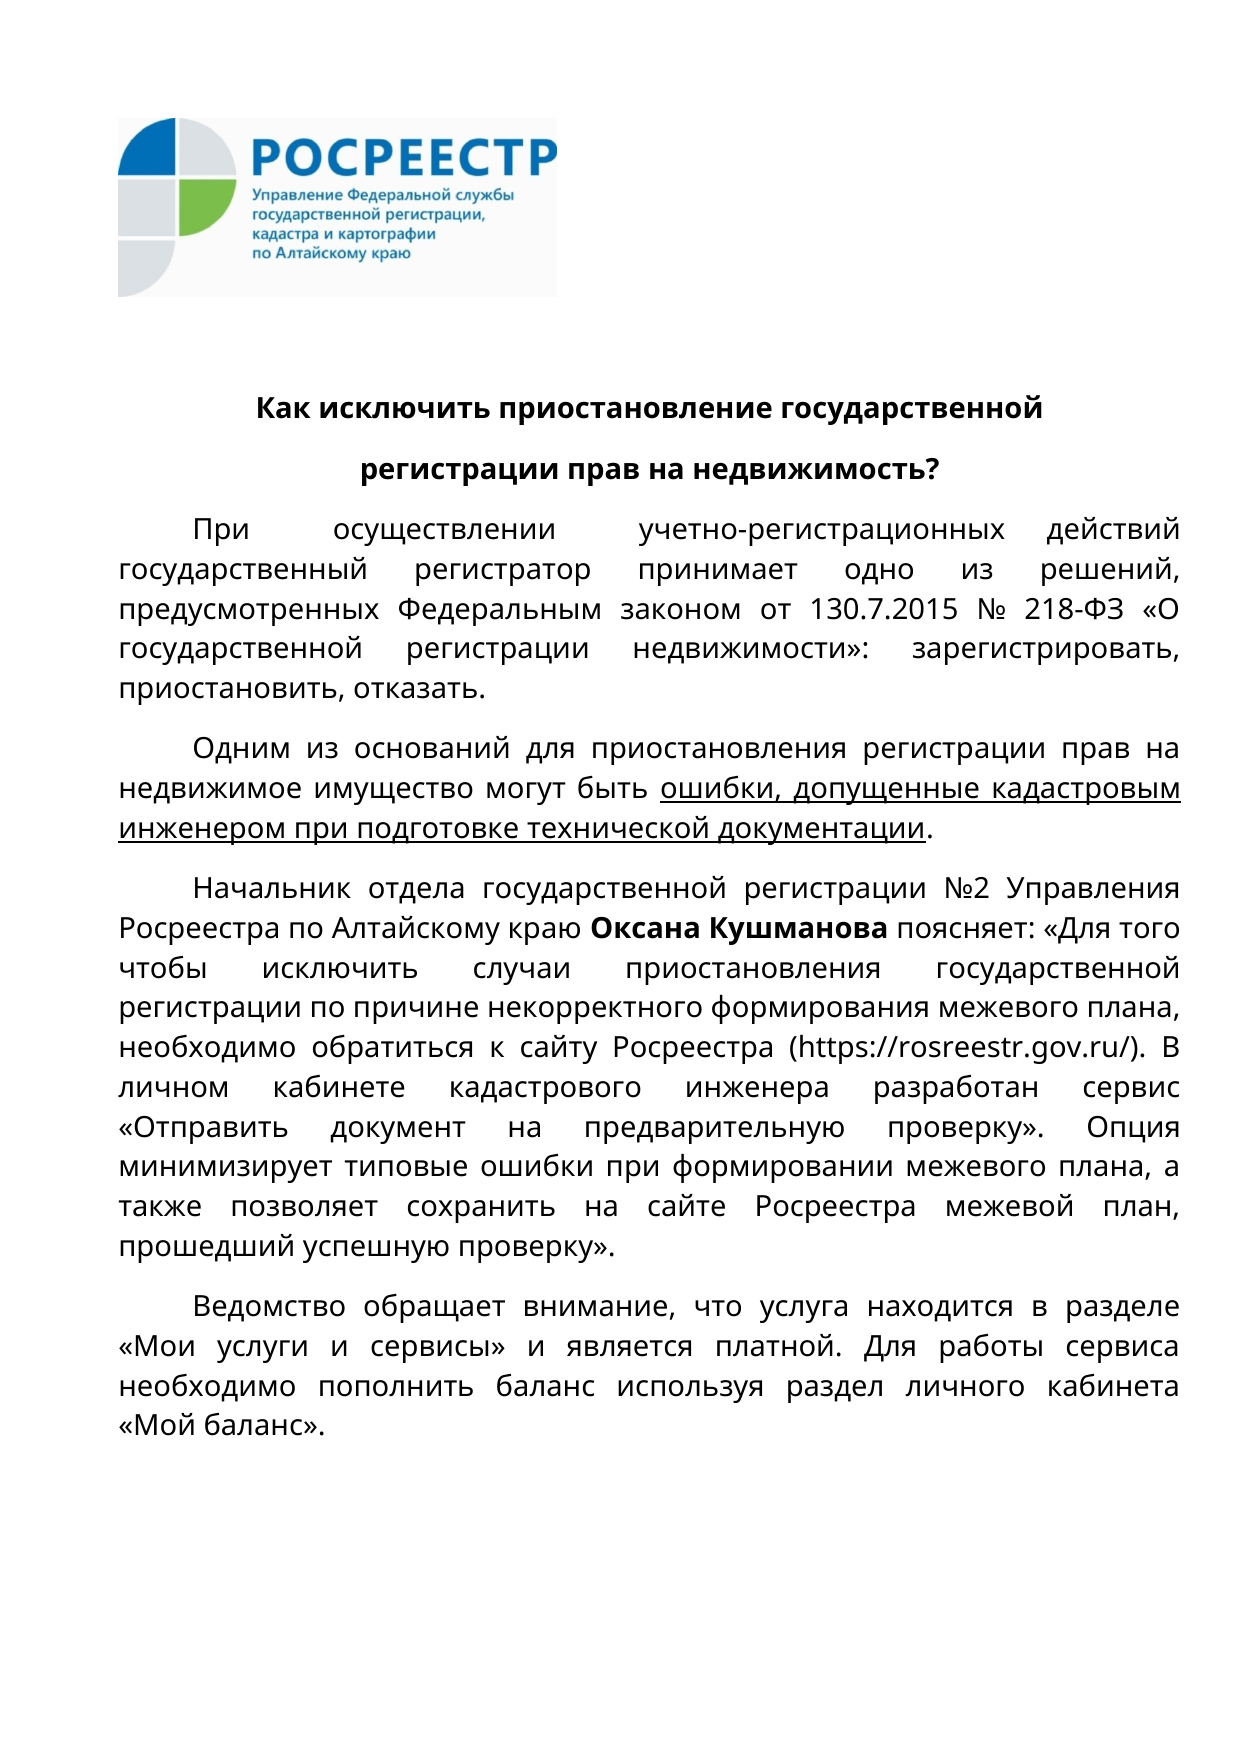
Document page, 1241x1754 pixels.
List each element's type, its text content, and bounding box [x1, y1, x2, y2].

text При осуществлении учетно-регистрационных действий государственный регистратор принимает одно из решений, предусмотренных Федеральным законом от 130.7.2015 № 218-ФЗ «О государственной регистрации недвижимости»: зарегистрировать, приостановить, отказать. [118, 508, 1181, 707]
text Одним из оснований для приостановления регистрации прав на недвижимое имущество могут быть ошибки, допущенные кадастровым инженером при подготовке технической документации. [118, 728, 1181, 847]
picture [118, 118, 558, 297]
text Начальник отдела государственной регистрации №2 Управления Росреестра по Алтайскому краю Оксана Кушманова поясняет: «Для того чтобы исключить случаи приостановления государственной регистрации по причине некорректного формирования межевого плана, необходимо обратиться к сайту Росреестра (https://rosreestr.gov.ru/). В личном кабинете кадастрового инженера разработан сервис «Отправить документ на предварительную проверку». Опция минимизирует типовые ошибки при формировании межевого плана, а также позволяет сохранить на сайте Росреестра межевой план, прошедший успешную проверку». [118, 868, 1181, 1264]
text Ведомство обращает внимание, что услуга находится в разделе «Мои услуги и сервисы» и является платной. Для работы сервиса необходимо пополнить баланс используя раздел личного кабинета «Мой баланс». [118, 1285, 1181, 1444]
text регистрации прав на недвижимость? [118, 448, 1181, 488]
text Как исключить приостановление государственной [118, 387, 1181, 427]
